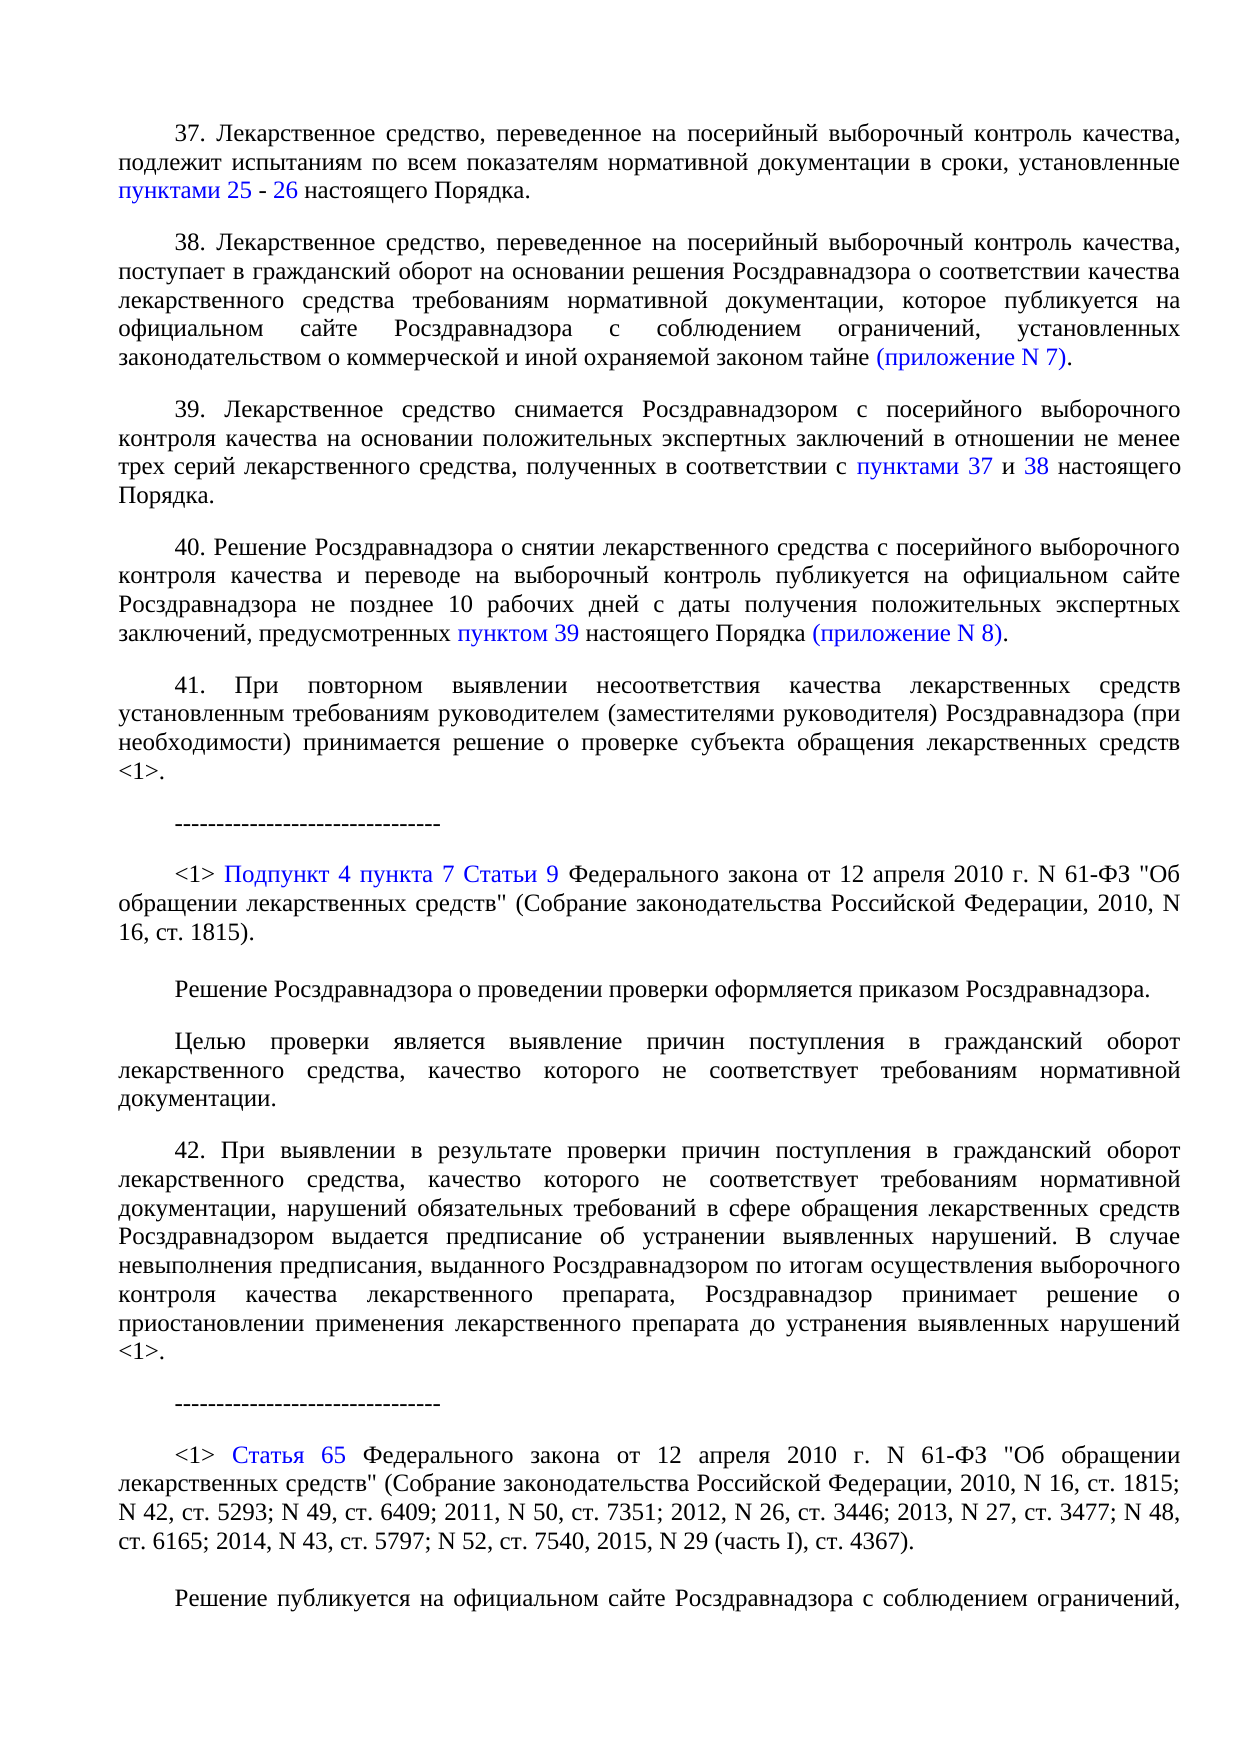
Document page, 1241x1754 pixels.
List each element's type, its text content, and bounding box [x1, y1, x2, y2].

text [118, 1583, 1181, 1612]
text 37. Лекарственное средство, переведенное на посерийный выборочный контроль качества, подлежит испытаниям по всем показателям нормативной документации в сроки, установленные пунктами 25 - 26 настоящего Порядка. [118, 118, 1181, 204]
text Целью проверки является выявление причин поступления в гражданский оборот лекарственного средства, качество которого не соответствует требованиям нормативной документации. [118, 1026, 1181, 1112]
text <1> Подпункт 4 пункта 7 Статьи 9 Федерального закона от 12 апреля 2010 г. N 61-ФЗ "Об обращении лекарственных средств" (Собрание законодательства Российской Федерации, 2010, N 16, ст. 1815). [118, 859, 1181, 946]
text Решение Росздравнадзора о проведении проверки оформляется приказом Росздравнадзора. [118, 974, 1181, 1003]
text 39. Лекарственное средство снимается Росздравнадзором с посерийного выборочного контроля качества на основании положительных экспертных заключений в отношении не менее трех серий лекарственного средства, полученных в соответствии с пунктами 37 и 38 настоящего Порядка. [118, 394, 1181, 509]
text -------------------------------- [118, 808, 1181, 836]
text 40. Решение Росздравнадзора о снятии лекарственного средства с посерийного выборочного контроля качества и переводе на выборочный контроль публикуется на официальном сайте Росздравнадзора не позднее 10 рабочих дней с даты получения положительных экспертных заключений, предусмотренных пунктом 39 настоящего Порядка (приложение N 8). [118, 532, 1181, 647]
text -------------------------------- [118, 1388, 1181, 1417]
text 42. При выявлении в результате проверки причин поступления в гражданский оборот лекарственного средства, качество которого не соответствует требованиям нормативной документации, нарушений обязательных требований в сфере обращения лекарственных средств Росздравнадзором выдается предписание об устранении выявленных нарушений. В случае невыполнения предписания, выданного Росздравнадзором по итогам осуществления выборочного контроля качества лекарственного препарата, Росздравнадзор принимает решение о приостановлении применения лекарственного препарата до устранения выявленных нарушений <1>. [118, 1135, 1181, 1365]
text <1> Статья 65 Федерального закона от 12 апреля 2010 г. N 61-ФЗ "Об обращении лекарственных средств" (Собрание законодательства Российской Федерации, 2010, N 16, ст. 1815; N 42, ст. 5293; N 49, ст. 6409; 2011, N 50, ст. 7351; 2012, N 26, ст. 3446; 2013, N 27, ст. 3477; N 48, ст. 6165; 2014, N 43, ст. 5797; N 52, ст. 7540, 2015, N 29 (часть I), ст. 4367). [118, 1440, 1181, 1555]
text 41. При повторном выявлении несоответствия качества лекарственных средств установленным требованиям руководителем (заместителями руководителя) Росздравнадзора (при необходимости) принимается решение о проверке субъекта обращения лекарственных средств <1>. [118, 670, 1181, 785]
text 38. Лекарственное средство, переведенное на посерийный выборочный контроль качества, поступает в гражданский оборот на основании решения Росздравнадзора о соответствии качества лекарственного средства требованиям нормативной документации, которое публикуется на официальном сайте Росздравнадзора с соблюдением ограничений, установленных законодательством о коммерческой и иной охраняемой законом тайне (приложение N 7). [118, 227, 1181, 371]
